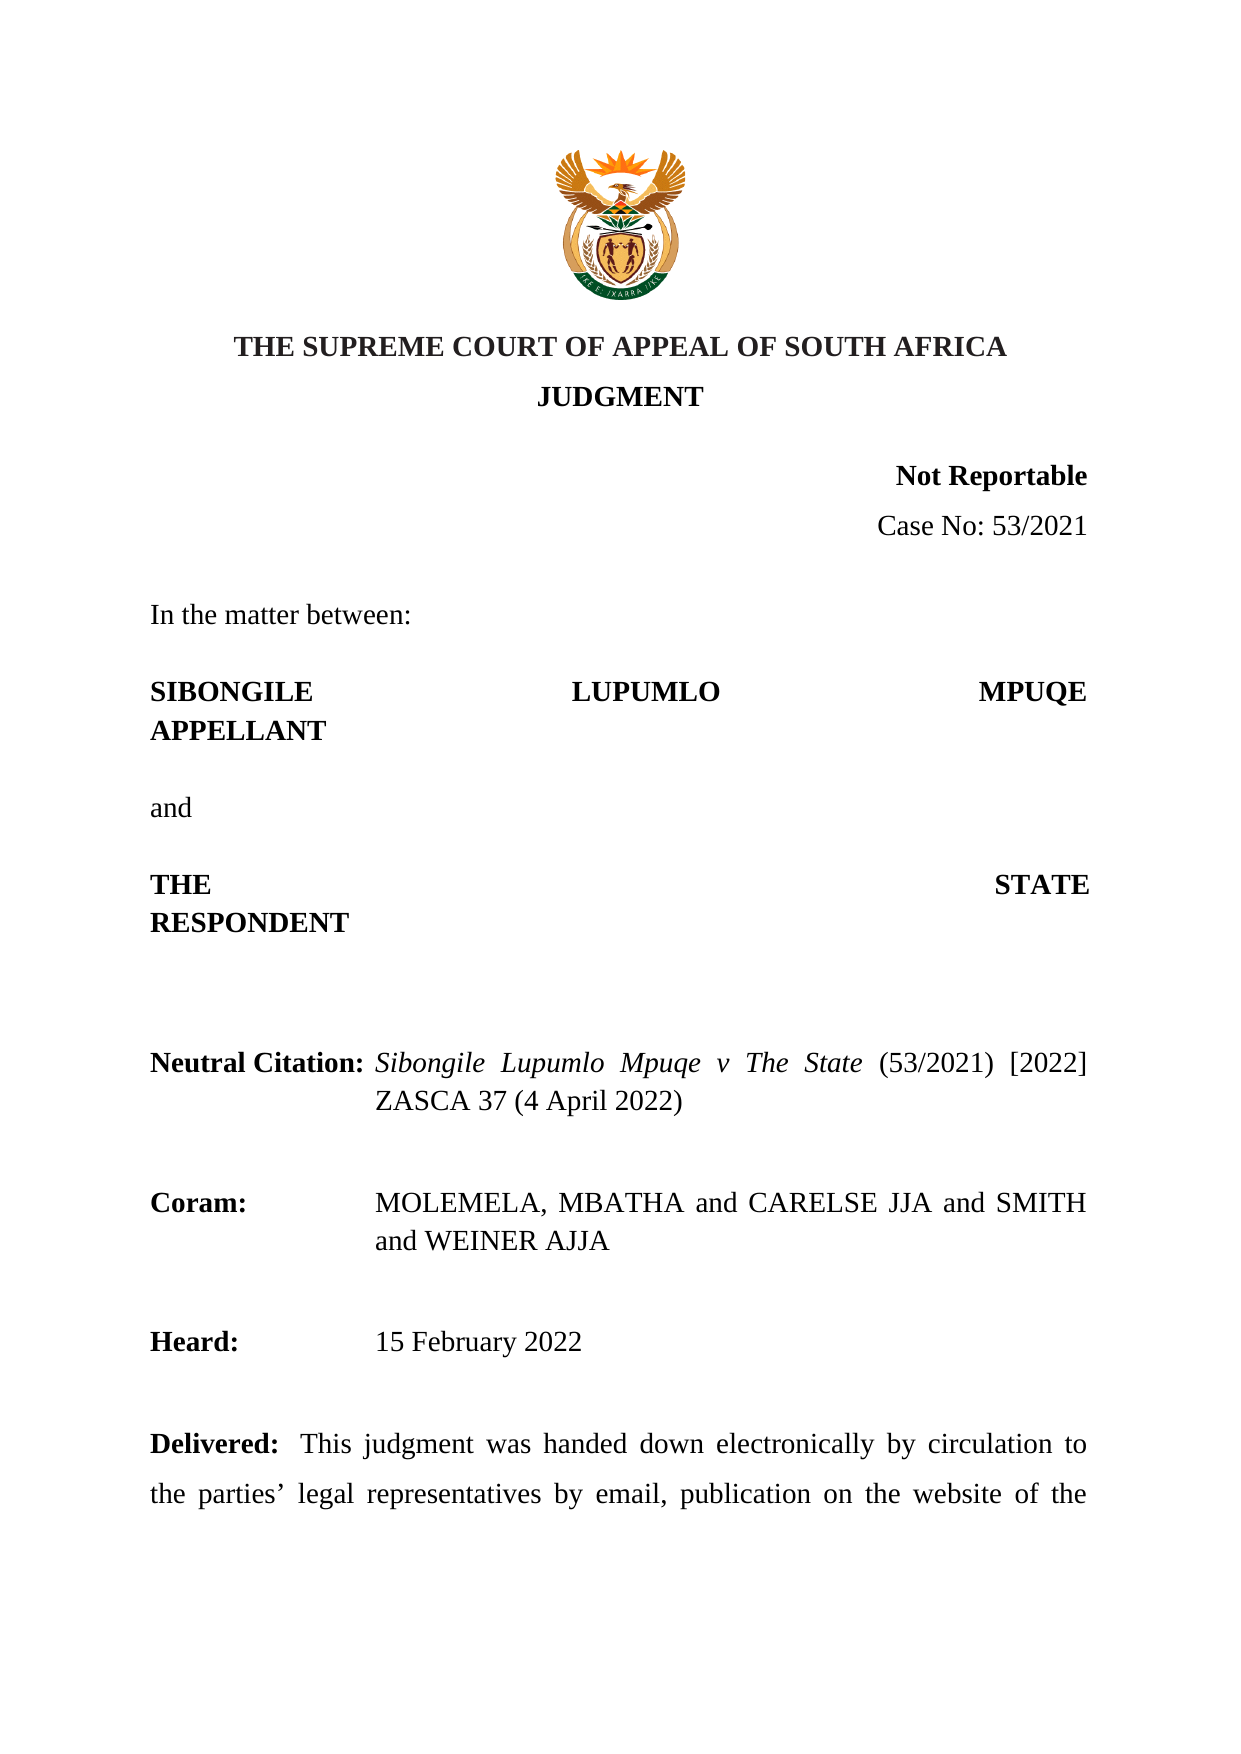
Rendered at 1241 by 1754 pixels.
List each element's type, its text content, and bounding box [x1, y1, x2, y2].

text In the matter between: [150, 597, 1124, 631]
text THE STATE RESPONDENT [150, 867, 1090, 939]
text and [150, 790, 1087, 823]
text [150, 1426, 1087, 1510]
text Case No: 53/2021 [150, 508, 1087, 542]
text Coram: MOLEMELA, MBATHA and CARELSE JJA and SMITH and WEINER AJJA [150, 1185, 1087, 1257]
text Not Reportable [150, 458, 1087, 492]
text Neutral Citation: Sibongile Lupumlo Mpuqe v The State (53/2021) [2022] ZASCA 37 (4 April 2022) [150, 1045, 1087, 1117]
text JUDGMENT [150, 379, 1090, 413]
text Heard: 15 February 2022 [150, 1324, 1124, 1358]
text SIBONGILE LUPUMLO MPUQE APPELLANT [150, 674, 1087, 746]
text THE SUPREME COURT OF APPEAL OF SOUTH AFRICA [150, 329, 1090, 362]
